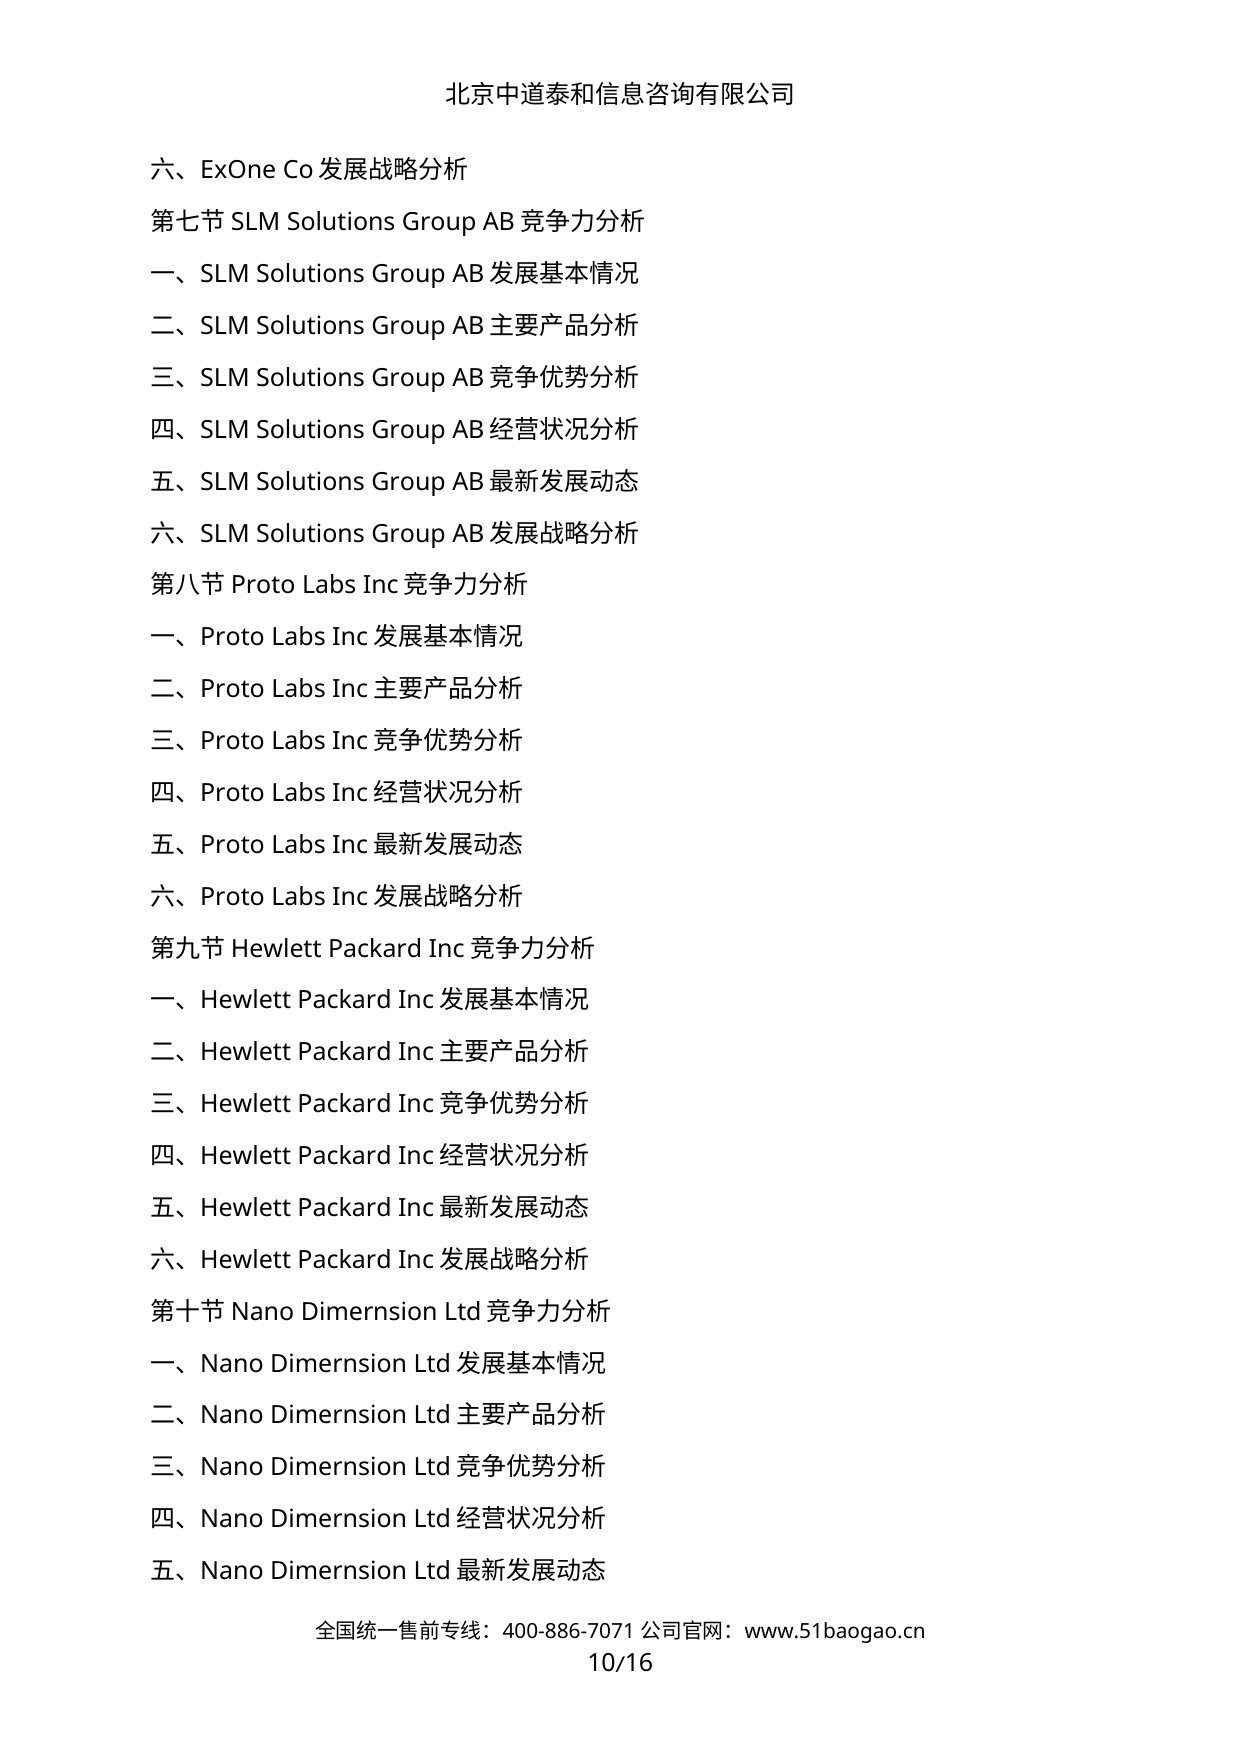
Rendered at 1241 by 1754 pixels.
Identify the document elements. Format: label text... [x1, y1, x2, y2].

text 第九节 Hewlett Packard Inc竞争力分析 [150, 928, 1090, 964]
text 五、Hewlett Packard Inc最新发展动态 [150, 1187, 1090, 1224]
text 六、Hewlett Packard Inc发展战略分析 [150, 1239, 1090, 1276]
text 三、SLM Solutions Group AB竞争优势分析 [150, 357, 1090, 394]
text 五、SLM Solutions Group AB最新发展动态 [150, 461, 1090, 497]
text 四、SLM Solutions Group AB经营状况分析 [150, 409, 1090, 446]
text 一、SLM Solutions Group AB发展基本情况 [150, 254, 1090, 290]
text 四、Proto Labs Inc经营状况分析 [150, 772, 1090, 809]
text 四、Nano Dimernsion Ltd经营状况分析 [150, 1499, 1090, 1535]
text 五、Nano Dimernsion Ltd最新发展动态 [150, 1551, 1090, 1587]
text 三、Hewlett Packard Inc竞争优势分析 [150, 1084, 1090, 1120]
text 第八节 Proto Labs Inc竞争力分析 [150, 565, 1090, 601]
text 第七节 SLM Solutions Group AB竞争力分析 [150, 202, 1090, 238]
text 六、Proto Labs Inc发展战略分析 [150, 876, 1090, 912]
text 二、Proto Labs Inc主要产品分析 [150, 669, 1090, 705]
text 一、Hewlett Packard Inc发展基本情况 [150, 980, 1090, 1016]
text 第十节 Nano Dimernsion Ltd竞争力分析 [150, 1291, 1090, 1327]
text 四、Hewlett Packard Inc经营状况分析 [150, 1136, 1090, 1172]
text 六、ExOne Co发展战略分析 [150, 150, 1090, 186]
text 一、Nano Dimernsion Ltd发展基本情况 [150, 1343, 1090, 1379]
text 二、SLM Solutions Group AB主要产品分析 [150, 306, 1090, 342]
text 一、Proto Labs Inc发展基本情况 [150, 617, 1090, 653]
text 五、Proto Labs Inc最新发展动态 [150, 824, 1090, 861]
text 三、Proto Labs Inc竞争优势分析 [150, 721, 1090, 757]
text 三、Nano Dimernsion Ltd竞争优势分析 [150, 1447, 1090, 1483]
text 二、Nano Dimernsion Ltd主要产品分析 [150, 1395, 1090, 1431]
text 二、Hewlett Packard Inc主要产品分析 [150, 1032, 1090, 1068]
text 六、SLM Solutions Group AB发展战略分析 [150, 513, 1090, 549]
